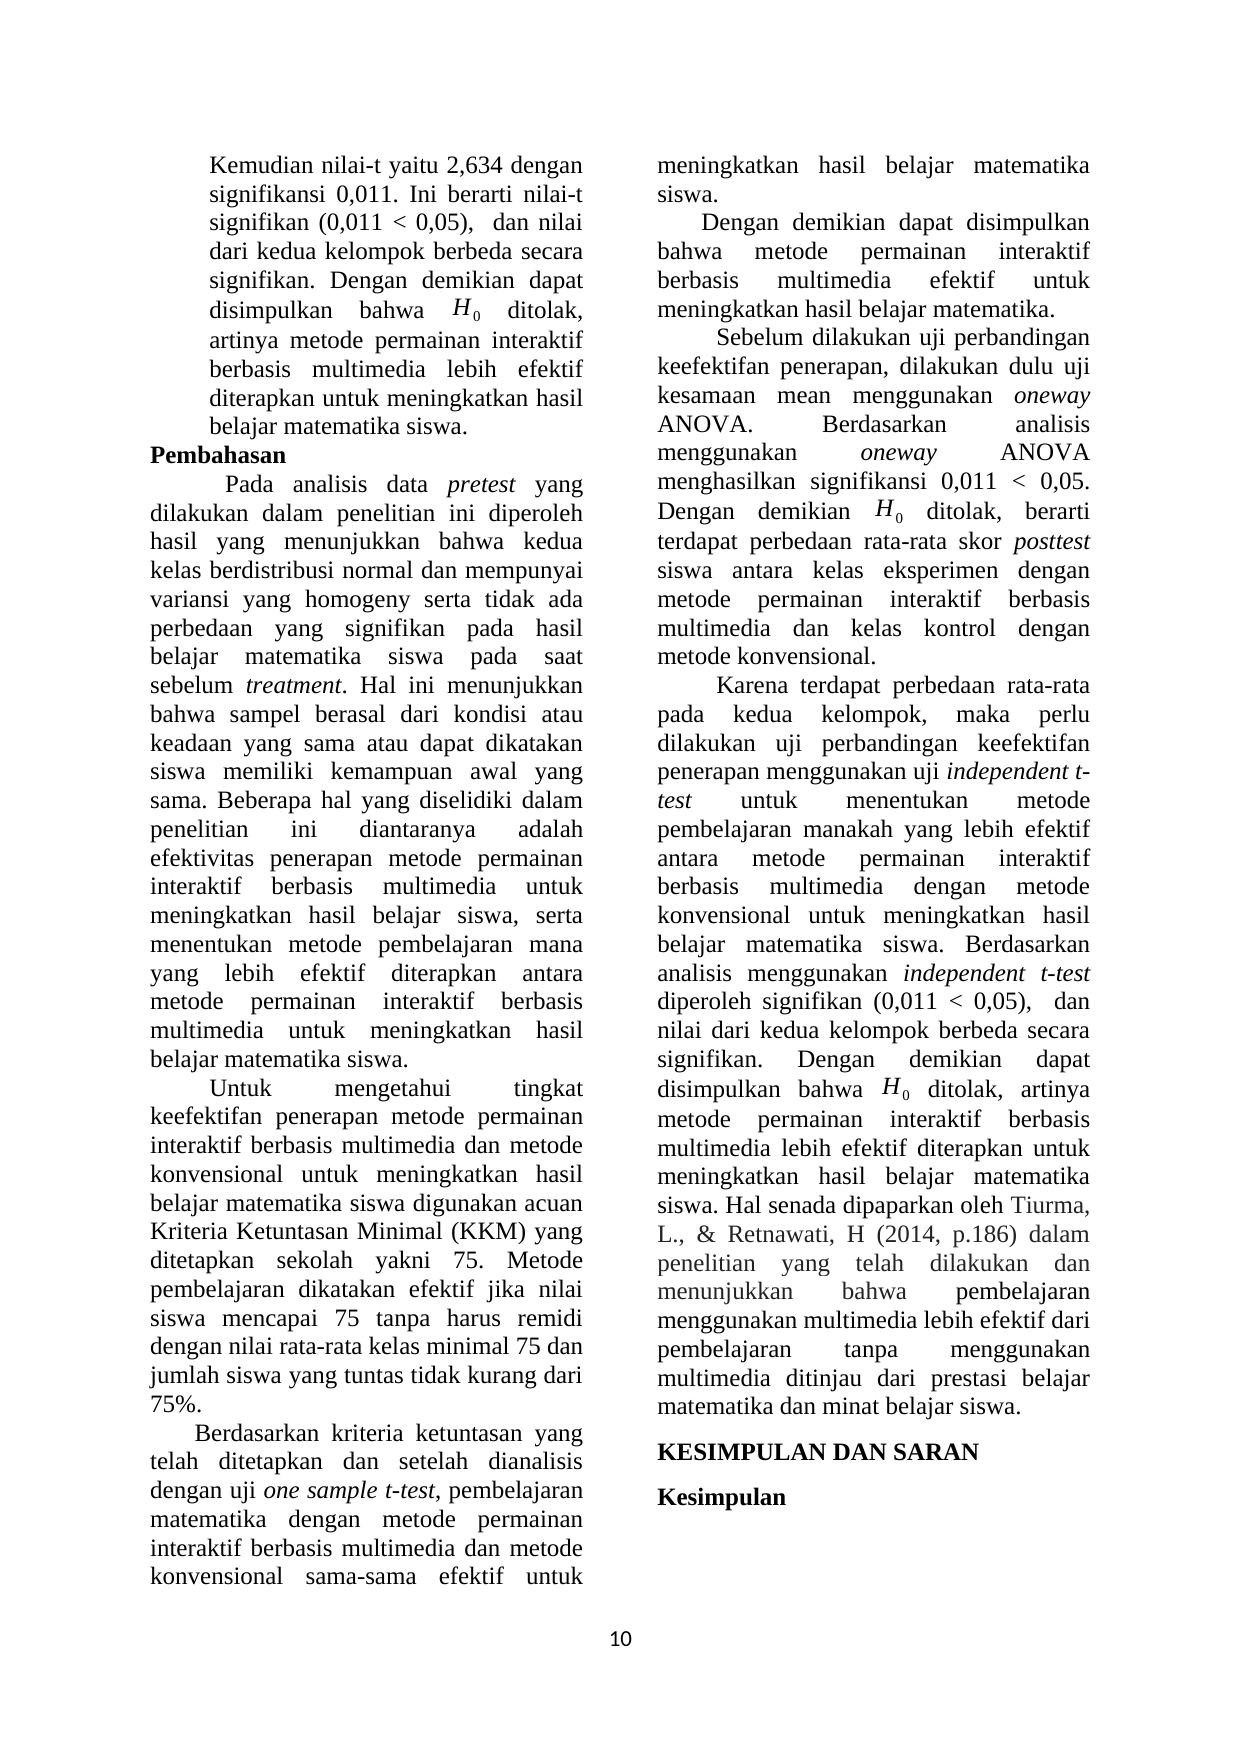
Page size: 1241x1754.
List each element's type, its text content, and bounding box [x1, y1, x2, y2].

list Pada analisis data pretest yang dilakukan dalam penelitian ini diperoleh hasil yang menunjukkan bahwa kedua kelas berdistribusi normal dan mempunyai variansi yang homogeny serta tidak ada perbedaan yang signifikan pada hasil belajar matematika siswa pada saat sebelum treatment. Hal ini menunjukkan bahwa sampel berasal dari kondisi atau keadaan yang sama atau dapat dikatakan siswa memiliki kemampuan awal yang sama. Beberapa hal yang diselidiki dalam penelitian ini diantaranya adalah efektivitas penerapan metode permainan interaktif berbasis multimedia untuk meningkatkan hasil belajar siswa, serta menentukan metode pembelajaran mana yang lebih efektif diterapkan antara metode permainan interaktif berbasis multimedia untuk meningkatkan hasil belajar matematika siswa. [150, 469, 583, 1073]
text KESIMPULAN DAN SARAN [657, 1437, 1090, 1466]
text Kesimpulan [657, 1482, 1090, 1511]
list Karena terdapat perbedaan rata-rata pada kedua kelompok, maka perlu dilakukan uji perbandingan keefektifan penerapan menggunakan uji independent t-test untuk menentukan metode pembelajaran manakah yang lebih efektif antara metode permainan interaktif berbasis multimedia dengan metode konvensional untuk meningkatkan hasil belajar matematika siswa. Berdasarkan analisis menggunakan independent t-test diperoleh signifikan (0,011 < 0,05), dan nilai dari kedua kelompok berbeda secara signifikan. Dengan demikian dapat disimpulkan bahwa ditolak, artinya metode permainan interaktif berbasis multimedia lebih efektif diterapkan untuk meningkatkan hasil belajar matematika siswa. Hal senada dipaparkan oleh Tiurma, L., & Retnawati, H (2014, p.186) dalam penelitian yang telah dilakukan dan menunjukkan bahwa pembelajaran menggunakan multimedia lebih efektif dari pembelajaran tanpa menggunakan multimedia ditinjau dari prestasi belajar matematika dan minat belajar siswa. [657, 1276, 1090, 1420]
list Dengan demikian dapat disimpulkan bahwa metode permainan interaktif berbasis multimedia efektif untuk meningkatkan hasil belajar matematika. [657, 207, 1090, 322]
text Pembahasan [150, 440, 583, 469]
list Untuk mengetahui tingkat keefektifan penerapan metode permainan interaktif berbasis multimedia dan metode konvensional untuk meningkatkan hasil belajar matematika siswa digunakan acuan Kriteria Ketuntasan Minimal (KKM) yang ditetapkan sekolah yakni 75. Metode pembelajaran dikatakan efektif jika nilai siswa mencapai 75 tanpa harus remidi dengan nilai rata-rata kelas minimal 75 dan jumlah siswa yang tuntas tidak kurang dari 75%. [150, 1073, 583, 1418]
list Karena terdapat perbedaan rata-rata pada kedua kelompok, maka perlu dilakukan uji perbandingan keefektifan penerapan menggunakan uji independent t-test untuk menentukan metode pembelajaran manakah yang lebih efektif antara metode permainan interaktif berbasis multimedia dengan metode konvensional untuk meningkatkan hasil belajar matematika siswa. Berdasarkan analisis menggunakan independent t-test diperoleh signifikan (0,011 < 0,05), dan nilai dari kedua kelompok berbeda secara signifikan. Dengan demikian dapat disimpulkan bahwa ditolak, artinya metode permainan interaktif berbasis multimedia lebih efektif diterapkan untuk meningkatkan hasil belajar matematika siswa. Hal senada dipaparkan oleh Tiurma, L., & Retnawati, H (2014, p.186) dalam penelitian yang telah dilakukan dan menunjukkan bahwa pembelajaran menggunakan multimedia lebih efektif dari pembelajaran tanpa menggunakan multimedia ditinjau dari prestasi belajar matematika dan minat belajar siswa. [657, 670, 1090, 1219]
list Berdasarkan kriteria ketuntasan yang telah ditetapkan dan setelah dianalisis dengan uji one sample t-test, pembelajaran matematika dengan metode permainan interaktif berbasis multimedia dan metode konvensional sama-sama efektif untuk meningkatkan hasil belajar matematika siswa. [657, 150, 1090, 207]
list Berdasarkan kriteria ketuntasan yang telah ditetapkan dan setelah dianalisis dengan uji one sample t-test, pembelajaran matematika dengan metode permainan interaktif berbasis multimedia dan metode konvensional sama-sama efektif untuk meningkatkan hasil belajar matematika siswa. [150, 1418, 583, 1590]
list Sebelum dilakukan uji perbandingan keefektifan penerapan, dilakukan dulu uji kesamaan mean menggunakan oneway ANOVA. Berdasarkan analisis menggunakan oneway ANOVA menghasilkan signifikansi 0,011 < 0,05. Dengan demikian ditolak, berarti terdapat perbedaan rata-rata skor posttest siswa antara kelas eksperimen dengan metode permainan interaktif berbasis multimedia dan kelas kontrol dengan metode konvensional. [657, 322, 1090, 670]
